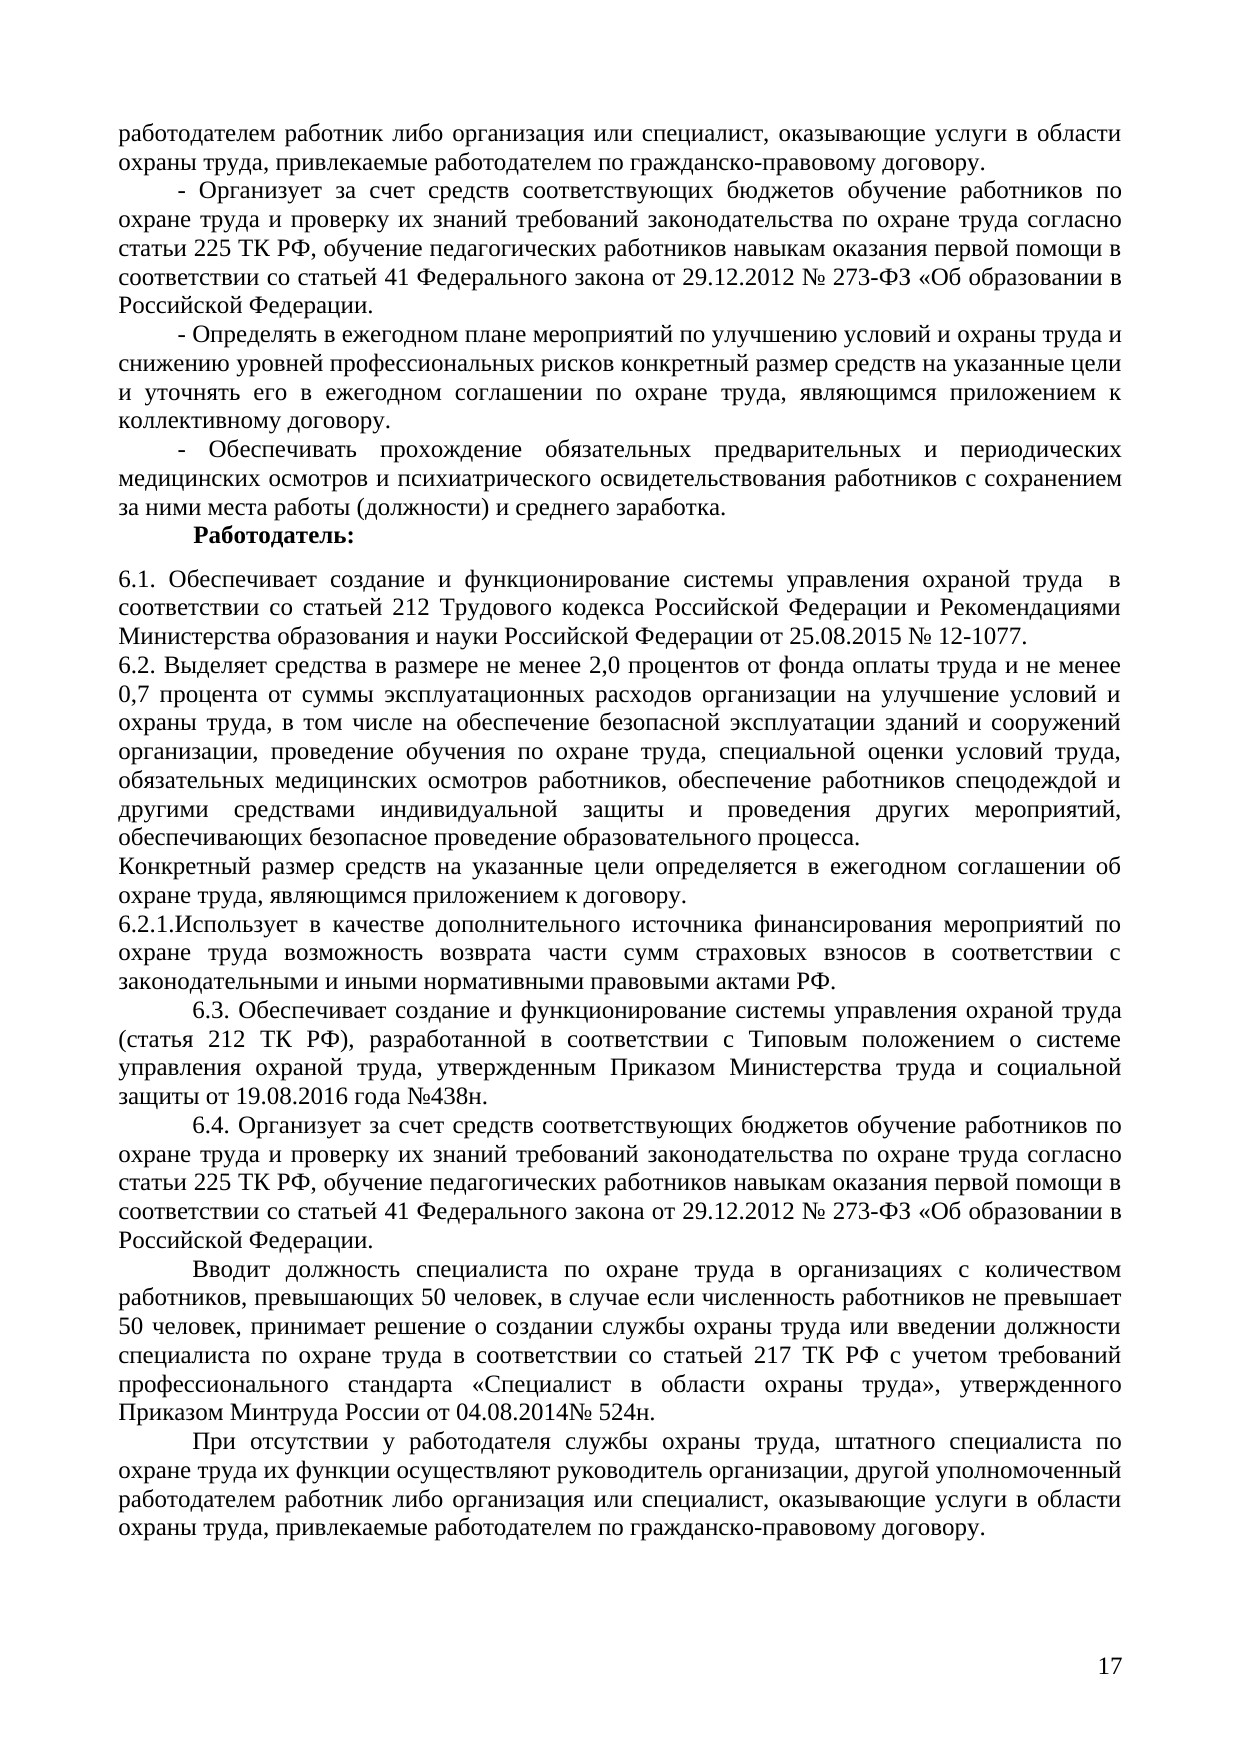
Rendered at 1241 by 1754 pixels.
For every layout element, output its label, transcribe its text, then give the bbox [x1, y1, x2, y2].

text 6.1. Обеспечивает создание и функционирование системы управления охраной труда в соответствии со статьей 212 Трудового кодекса Российской Федерации и Рекомендациями Министерства образования и науки Российской Федерации от 25.08.2015 № 12-1077. [118, 564, 1122, 650]
text 6.3. Обеспечивает создание и функционирование системы управления охраной труда (статья 212 ТК РФ), разработанной в соответствии с Типовым положением о системе управления охраной труда, утвержденным Приказом Министерства труда и социальной защиты от 19.08.2016 года №438н. [118, 995, 1123, 1110]
text Вводит должность специалиста по охране труда в организациях с количеством работников, превышающих 50 человек, в случае если численность работников не превышает 50 человек, принимает решение о создании службы охраны труда или введении должности специалиста по охране труда в соответствии со статьей 217 ТК РФ с учетом требований профессионального стандарта «Специалист в области охраны труда», утвержденного Приказом Минтруда России от 04.08.2014№ 524н. [118, 1254, 1123, 1426]
text 6.4. Организует за счет средств соответствующих бюджетов обучение работников по охране труда и проверку их знаний требований законодательства по охране труда согласно статьи 225 ТК РФ, обучение педагогических работников навыкам оказания первой помощи в соответствии со статьей 41 Федерального закона от 29.12.2012 № 273-ФЗ «Об образовании в Российской Федерации. [118, 1110, 1123, 1254]
text - Определять в ежегодном плане мероприятий по улучшению условий и охраны труда и снижению уровней профессиональных рисков конкретный размер средств на указанные цели и уточнять его в ежегодном соглашении по охране труда, являющимся приложением к коллективному договору. [118, 319, 1123, 434]
text - Организует за счет средств соответствующих бюджетов обучение работников по охране труда и проверку их знаний требований законодательства по охране труда согласно статьи 225 ТК РФ, обучение педагогических работников навыкам оказания первой помощи в соответствии со статьей 41 Федерального закона от 29.12.2012 № 273-ФЗ «Об образовании в Российской Федерации. [118, 176, 1123, 319]
text 6.2.1.Использует в качестве дополнительного источника финансирования мероприятий по охране труда возможность возврата части сумм страховых взносов в соответствии с законодательными и иными нормативными правовыми актами РФ. [118, 909, 1122, 995]
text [118, 118, 1123, 176]
text Работодатель: [118, 521, 1122, 549]
text - Обеспечивать прохождение обязательных предварительных и периодических медицинских осмотров и психиатрического освидетельствования работников с сохранением за ними места работы (должности) и среднего заработка. [118, 434, 1123, 521]
text 6.2. Выделяет средства в размере не менее 2,0 процентов от фонда оплаты труда и не менее 0,7 процента от суммы эксплуатационных расходов организации на улучшение условий и охраны труда, в том числе на обеспечение безопасной эксплуатации зданий и сооружений организации, проведение обучения по охране труда, специальной оценки условий труда, обязательных медицинских осмотров работников, обеспечение работников спецодеждой и другими средствами индивидуальной защиты и проведения других мероприятий, обеспечивающих безопасное проведение образовательного процесса. [118, 650, 1122, 851]
text Конкретный размер средств на указанные цели определяется в ежегодном соглашении об охране труда, являющимся приложением к договору. [118, 851, 1122, 909]
